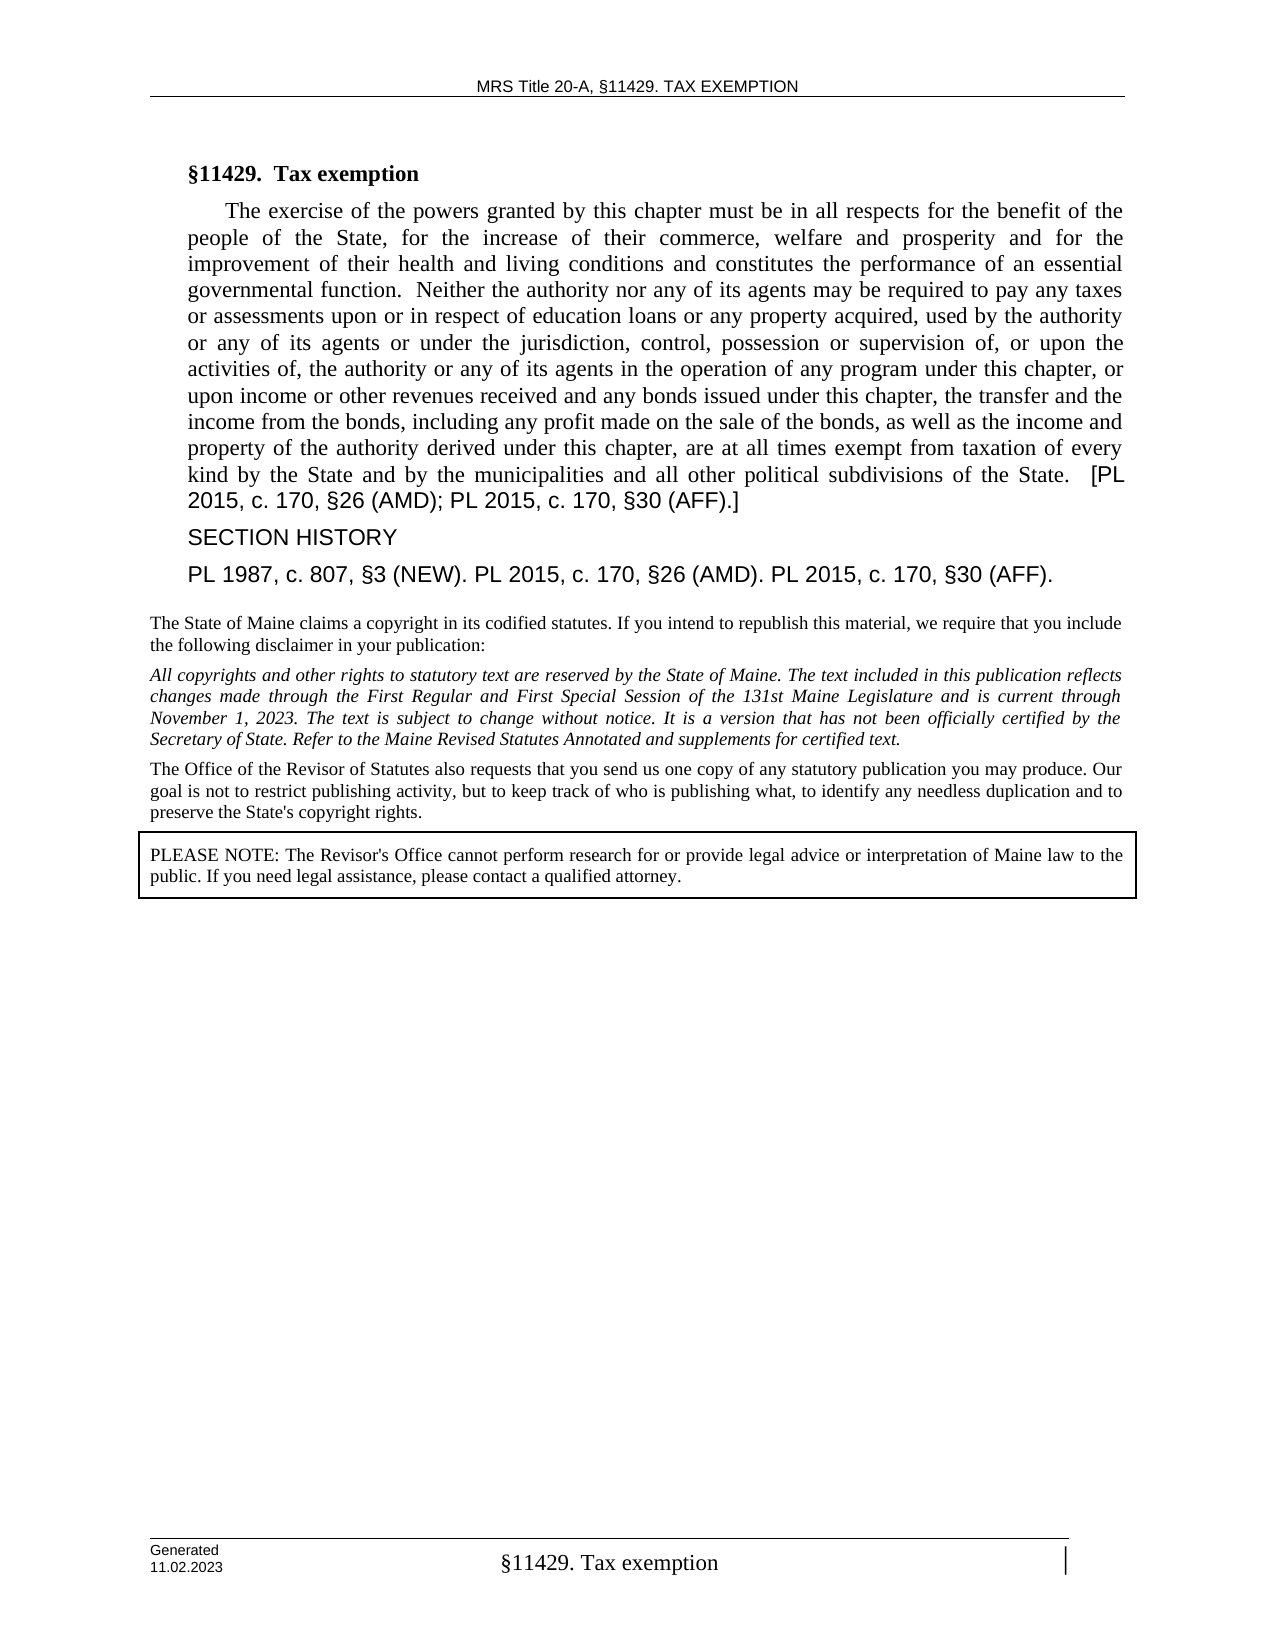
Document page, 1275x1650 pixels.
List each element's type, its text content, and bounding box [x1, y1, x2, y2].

text PLEASE NOTE: The Revisor's Office cannot perform research for or provide legal advice or interpretation of Maine law to the public. If you need legal assistance, please contact a qualified attorney. [140, 833, 1135, 897]
text The State of Maine claims a copyright in its codified statutes. If you intend to republish this material, we require that you include the following disclaimer in your publication: [150, 612, 1125, 655]
text The Office of the Revisor of Statutes also requests that you send us one copy of any statutory publication you may produce. Our goal is not to restrict publishing activity, but to keep track of who is publishing what, to identify any needless duplication and to preserve the State's copyright rights. [150, 758, 1125, 823]
text The exercise of the powers granted by this chapter must be in all respects for the benefit of the people of the State, for the increase of their commerce, welfare and prosperity and for the improvement of their health and living conditions and constitutes the performance of an essential governmental function. Neither the authority nor any of its agents may be required to pay any taxes or assessments upon or in respect of education loans or any property acquired, used by the authority or any of its agents or under the jurisdiction, control, possession or supervision of, or upon the activities of, the authority or any of its agents in the operation of any program under this chapter, or upon income or other revenues received and any bonds issued under this chapter, the transfer and the income from the bonds, including any profit made on the sale of the bonds, as well as the income and property of the authority derived under this chapter, are at all times exempt from taxation of every kind by the State and by the municipalities and all other political subdivisions of the State. [PL 2015, c. 170, §26 (AMD); PL 2015, c. 170, §30 (AFF).] [187, 197, 1125, 513]
text SECTION HISTORY [187, 524, 1125, 550]
text PL 1987, c. 807, §3 (NEW). PL 2015, c. 170, §26 (AMD). PL 2015, c. 170, §30 (AFF). [187, 561, 1125, 587]
text §11429. Tax exemption [187, 160, 1125, 187]
text All copyrights and other rights to statutory text are reserved by the State of Maine. The text included in this publication reflects changes made through the First Regular and First Special Session of the 131st Maine Legislature and is current through November 1, 2023 . The text is subject to change without notice. It is a version that has not been officially certified by the Secretary of State. Refer to the Maine Revised Statutes Annotated and supplements for certified text. [150, 663, 1125, 750]
